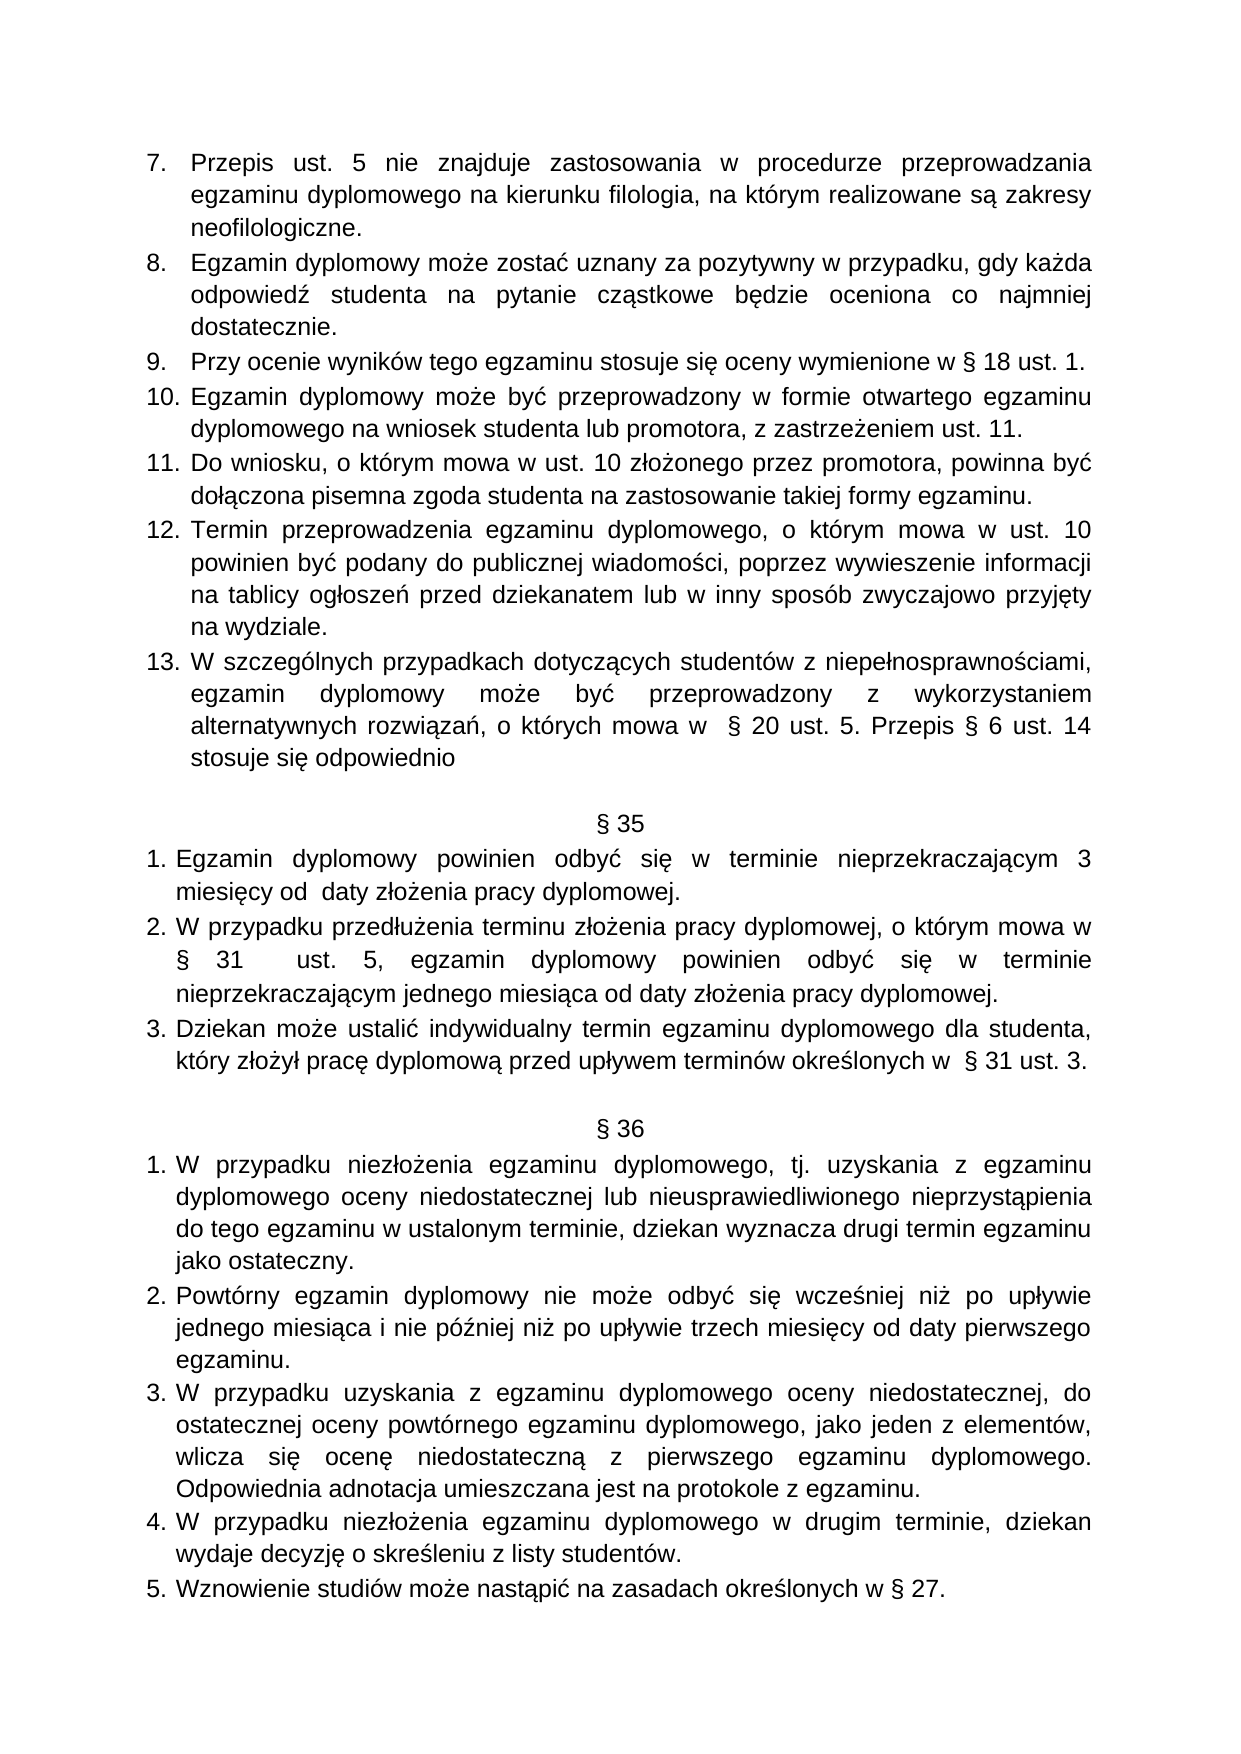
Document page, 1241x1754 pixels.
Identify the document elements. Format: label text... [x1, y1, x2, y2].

list W przypadku uzyskania z egzaminu dyplomowego oceny niedostatecznej, do ostatecznej oceny powtórnego egzaminu dyplomowego, jako jeden z elementów, wlicza się ocenę niedostateczną z pierwszego egzaminu dyplomowego. Odpowiednia adnotacja umieszczana jest na protokole z egzaminu. [146, 1378, 1093, 1503]
list Egzamin dyplomowy powinien odbyć się w terminie nieprzekraczającym 3 miesięcy od daty złożenia pracy dyplomowej. [146, 844, 1093, 905]
list Przy ocenie wyników tego egzaminu stosuje się oceny wymienione w § 18 ust. 1. [146, 347, 1093, 375]
list Powtórny egzamin dyplomowy nie może odbyć się wcześniej niż po upływie jednego miesiąca i nie później niż po upływie trzech miesięcy od daty pierwszego egzaminu. [146, 1281, 1093, 1374]
list W przypadku niezłożenia egzaminu dyplomowego, tj. uzyskania z egzaminu dyplomowego oceny niedostatecznej lub nieusprawiedliwionego nieprzystąpienia do tego egzaminu w ustalonym terminie, dziekan wyznacza drugi termin egzaminu jako ostateczny. [146, 1150, 1093, 1275]
text § 35 [147, 809, 1093, 838]
list Egzamin dyplomowy może być przeprowadzony w formie otwartego egzaminu dyplomowego na wniosek studenta lub promotora, z zastrzeżeniem ust. 11. [146, 381, 1093, 442]
list Wznowienie studiów może nastąpić na zasadach określonych w § 27. [146, 1574, 1093, 1602]
list Do wniosku, o którym mowa w ust. 10 złożonego przez promotora, powinna być dołączona pisemna zgoda studenta na zastosowanie takiej formy egzaminu. [146, 448, 1093, 509]
list Termin przeprowadzenia egzaminu dyplomowego, o którym mowa w ust. 10 powinien być podany do publicznej wiadomości, poprzez wywieszenie informacji na tablicy ogłoszeń przed dziekanatem lub w inny sposób zwyczajowo przyjęty na wydziale. [146, 515, 1093, 641]
list Egzamin dyplomowy może zostać uznany za pozytywny w przypadku, gdy każda odpowiedź studenta na pytanie cząstkowe będzie oceniona co najmniej dostatecznie. [146, 247, 1093, 341]
text § 36 [147, 1114, 1093, 1143]
list W przypadku niezłożenia egzaminu dyplomowego w drugim terminie, dziekan wydaje decyzję o skreśleniu z listy studentów. [146, 1507, 1093, 1568]
list Dziekan może ustalić indywidualny termin egzaminu dyplomowego dla studenta, który złożył pracę dyplomową przed upływem terminów określonych w § 31 ust. 3. [146, 1014, 1093, 1075]
list W przypadku przedłużenia terminu złożenia pracy dyplomowej, o którym mowa w § 31 ust. 5, egzamin dyplomowy powinien odbyć się w terminie nieprzekraczającym jednego miesiąca od daty złożenia pracy dyplomowej. [146, 911, 1093, 1007]
list Przepis ust. 5 nie znajduje zastosowania w procedurze przeprowadzania egzaminu dyplomowego na kierunku filologia, na którym realizowane są zakresy neofilologiczne. [146, 148, 1093, 241]
list W szczególnych przypadkach dotyczących studentów z niepełnosprawnościami, egzamin dyplomowy może być przeprowadzony z wykorzystaniem alternatywnych rozwiązań, o których mowa w § 20 ust. 5. Przepis § 6 ust. 14 stosuje się odpowiednio [146, 647, 1093, 772]
